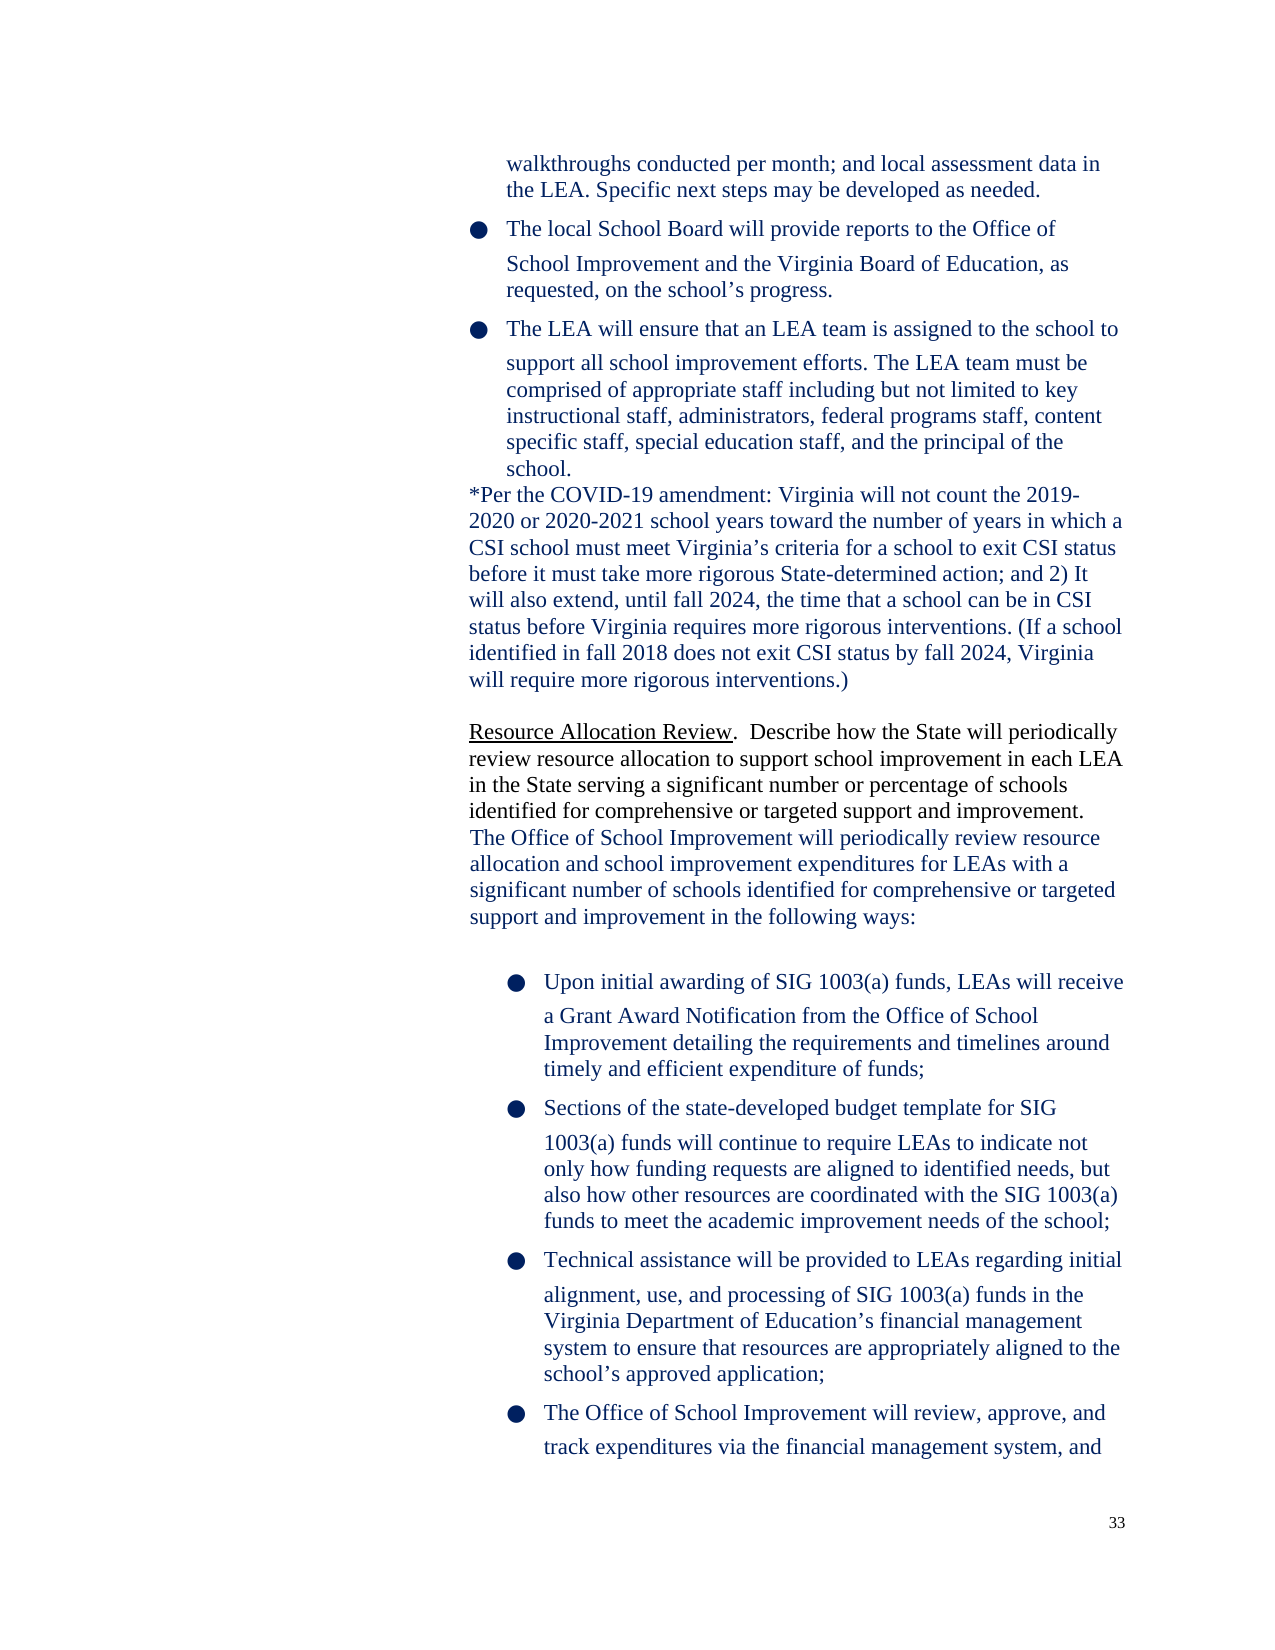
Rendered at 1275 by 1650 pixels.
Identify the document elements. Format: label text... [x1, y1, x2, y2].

list Upon initial awarding of SIG 1003(a) funds, LEAs will receive a Grant Award Notification from the Office of School Improvement detailing the requirements and timelines around timely and efficient expenditure of funds; [506, 956, 1125, 1082]
text The Office of School Improvement will periodically review resource allocation and school improvement expenditures for LEAs with a significant number of schools identified for comprehensive or targeted support and improvement in the following ways: [469, 824, 1125, 929]
list Sections of the state-developed budget template for SIG 1003(a) funds will continue to require LEAs to indicate not only how funding requests are aligned to identified needs, but also how other resources are coordinated with the SIG 1003(a) funds to meet the academic improvement needs of the school; [506, 1082, 1125, 1234]
text Resource Allocation Review. Describe how the State will periodically review resource allocation to support school improvement in each LEA in the State serving a significant number or percentage of schools identified for comprehensive or targeted support and improvement. [469, 718, 1125, 824]
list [469, 150, 1125, 203]
list Technical assistance will be provided to LEAs regarding initial alignment, use, and processing of SIG 1003(a) funds in the Virginia Department of Education’s financial management system to ensure that resources are appropriately aligned to the school’s approved application; [506, 1234, 1125, 1386]
text *Per the COVID-19 amendment: Virginia will not count the 2019-2020 or 2020-2021 school years toward the number of years in which a CSI school must meet Virginia’s criteria for a school to exit CSI status before it must take more rigorous State-determined action; and 2) It will also extend, until fall 2024, the time that a school can be in CSI status before Virginia requires more rigorous interventions. (If a school identified in fall 2018 does not exit CSI status by fall 2024, Virginia will require more rigorous interventions.) [469, 481, 1125, 692]
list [506, 1386, 1125, 1460]
list The local School Board will provide reports to the Office of School Improvement and the Virginia Board of Education, as requested, on the school’s progress. [469, 203, 1125, 302]
list The LEA will ensure that an LEA team is assigned to the school to support all school improvement efforts. The LEA team must be comprised of appropriate staff including but not limited to key instructional staff, administrators, federal programs staff, content specific staff, special education staff, and the principal of the school. [469, 302, 1125, 481]
